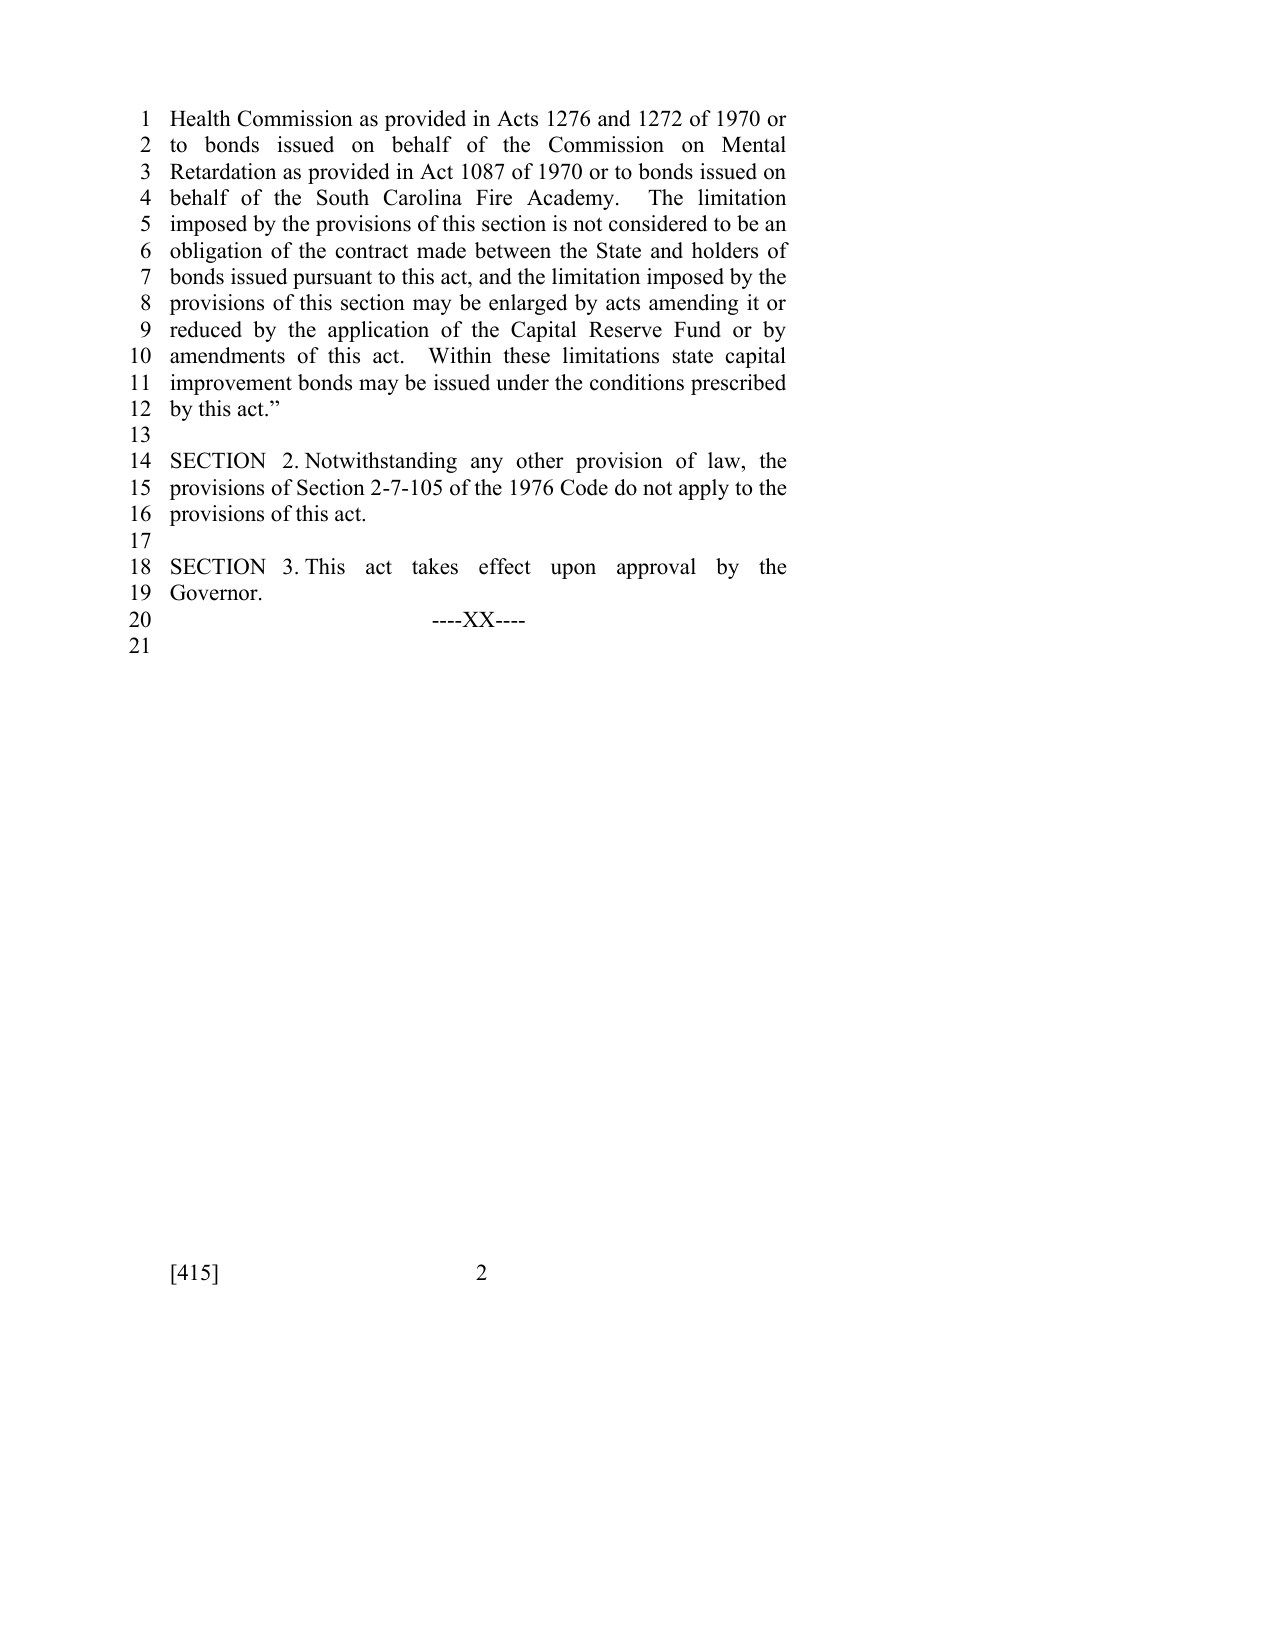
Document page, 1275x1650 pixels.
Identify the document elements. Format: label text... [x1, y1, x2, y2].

text ----XX---- [169, 606, 787, 632]
text SECTION 2. Notwithstanding any other provision of law, the provisions of Section 2-7-105 of the 1976 Code do not apply to the provisions of this act. [169, 448, 787, 527]
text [169, 105, 787, 421]
text SECTION 3. This act takes effect upon approval by the Governor. [169, 553, 787, 606]
